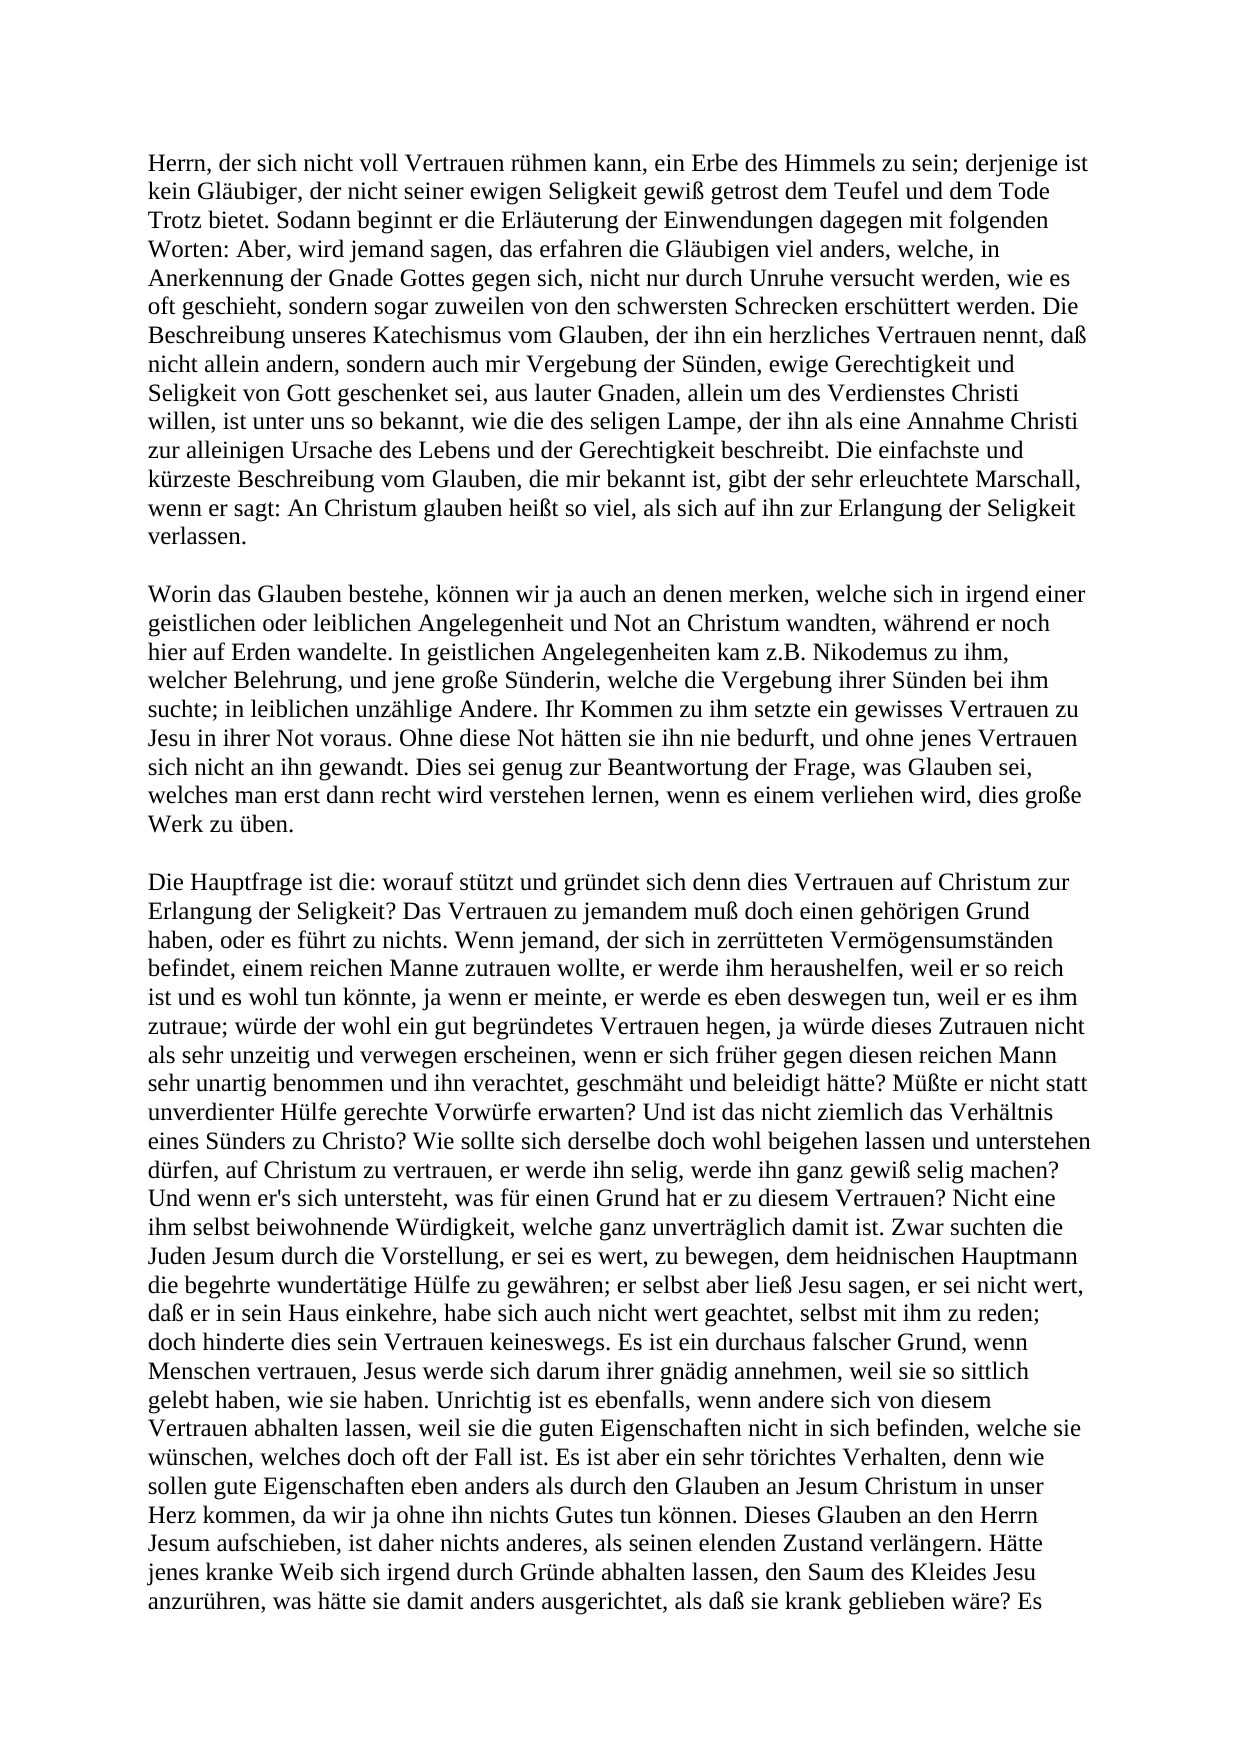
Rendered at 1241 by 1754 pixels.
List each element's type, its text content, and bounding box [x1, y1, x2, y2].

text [148, 1097, 1093, 1615]
text Worin das Glauben bestehe, können wir ja auch an denen merken, welche sich in irgend einer geistlichen oder leiblichen Angelegenheit und Not an Christum wandten, während er noch hier auf Erden wandelte. In geistlichen Angelegenheiten kam z.B. Nikodemus zu ihm, welcher Belehrung, und jene große Sünderin, welche die Vergebung ihrer Sünden bei ihm suchte; in leiblichen unzählige Andere. Ihr Kommen zu ihm setzte ein gewisses Vertrauen zu Jesu in ihrer Not voraus. Ohne diese Not hätten sie ihn nie bedurft, und ohne jenes Vertrauen sich nicht an ihn gewandt. Dies sei genug zur Beantwortung der Frage, was Glauben sei, welches man erst dann recht wird verstehen lernen, wenn es einem verliehen wird, dies große Werk zu üben. [148, 809, 1093, 1068]
text Der Glaube macht allein eine Ausnahme. Von demselben gibt die Heilige Schrift wider ihre Gewohnheit eine Erklärung oder Definition, wenn es Hebräer 11, 1 heißt: „Es ist aber der Glaube eine gewisse Zuversicht des, das man hoffet, und nicht zweifelt an dem, das man nicht siehet“. Derselben gemäß haben christliche Gelehrte die heilige Wirksamkeit der Seele, die Glauben heißt, auf verschiedene Art angedeutet. Calvin sagt: Nur derjenige ist wahrhaftig gläubig, welcher auf die Verheißungen gestützt, gründlich überzeugt ist, Gott sei sein gnädiger und wohlwollender Vater, der sich alles Gute von ihm verspricht und seine Seligkeit ohne allen Zweifel von ihm erwartet. Derjenige, setzt er hinzu, hofft nicht wohl auf den Herrn, der sich nicht voll Vertrauen rühmen kann, ein Erbe des Himmels zu sein; derjenige ist kein Gläubiger, der nicht seiner ewigen Seligkeit gewiß getrost dem Teufel und dem Tode Trotz bietet. Sodann beginnt er die Erläuterung der Einwendungen dagegen mit folgenden Worten: Aber, wird jemand sagen, das erfahren die Gläubigen viel anders, welche, in Anerkennung der Gnade Gottes gegen sich, nicht nur durch Unruhe versucht werden, wie es oft geschieht, sondern sogar zuweilen von den schwersten Schrecken erschüttert werden. Die Beschreibung unseres Katechismus vom Glauben, der ihn ein herzliches Vertrauen nennt, daß nicht allein andern, sondern auch mir Vergebung der Sünden, ewige Gerechtigkeit und Seligkeit von Gott geschenket sei, aus lauter Gnaden, allein um des Verdienstes Christi willen, ist unter uns so bekannt, wie die des seligen Lampe, der ihn als eine Annahme Christi zur alleinigen Ursache des Lebens und der Gerechtigkeit beschreibt. Die einfachste und kürzeste Beschreibung vom Glauben, die mir bekannt ist, gibt der sehr erleuchtete Marschall, wenn er sagt: An Christum glauben heißt so viel, als sich auf ihn zur Erlangung der Seligkeit verlassen. [148, 148, 1093, 780]
